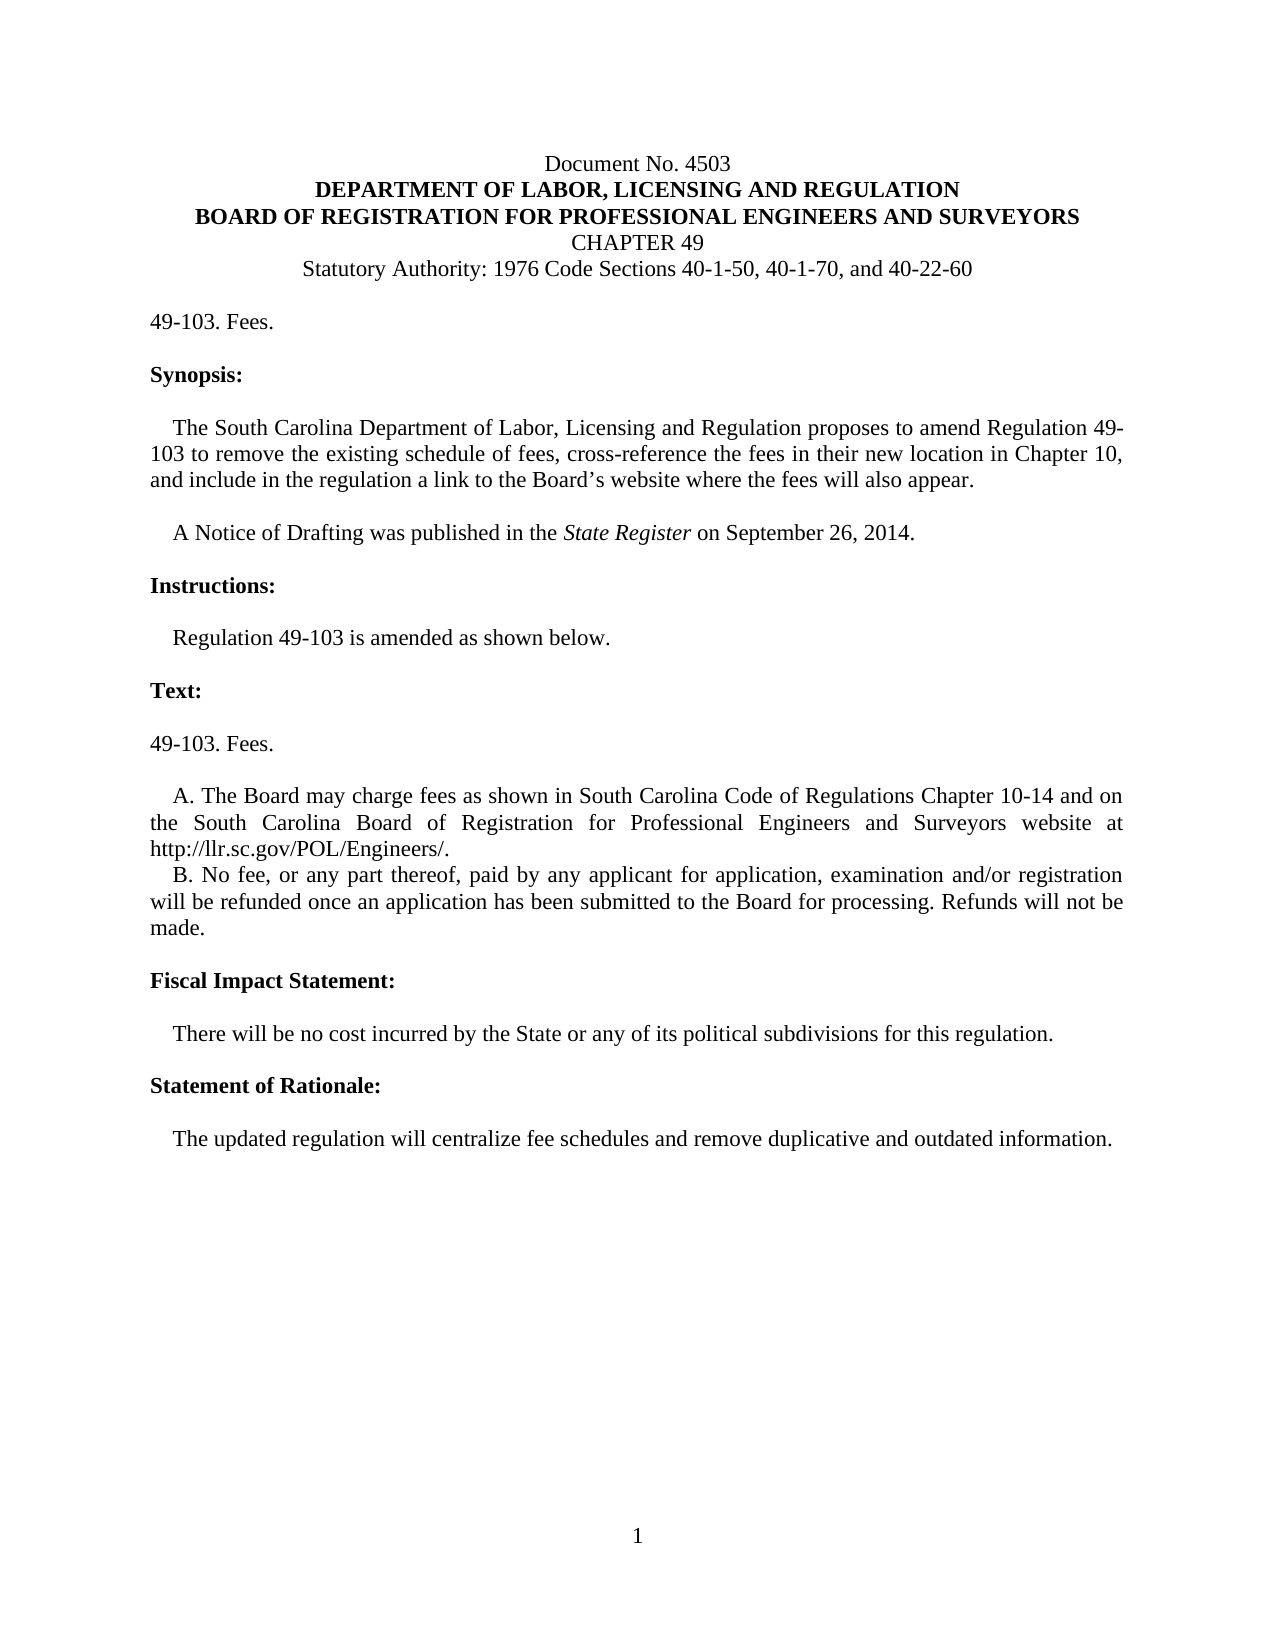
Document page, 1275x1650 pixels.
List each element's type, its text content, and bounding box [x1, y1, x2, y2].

text Instructions: [150, 572, 1125, 598]
text There will be no cost incurred by the State or any of its political subdivisions for this regulation. [150, 1020, 1125, 1046]
text 49-103. Fees. [150, 730, 1125, 756]
text Text: [150, 677, 1125, 703]
text Statutory Authority: 1976 Code Sections 40-1-50, 40-1-70, and 40-22-60 [150, 255, 1125, 282]
text 49-103. Fees. [150, 308, 1125, 334]
text A. The Board may charge fees as shown in South Carolina Code of Regulations Chapter 10-14 and on the South Carolina Board of Registration for Professional Engineers and Surveyors website at http://llr.sc.gov/POL/Engineers/. [150, 782, 1125, 862]
text B. No fee, or any part thereof, paid by any applicant for application, examination and/or registration will be refunded once an application has been submitted to the Board for processing. Refunds will not be made. [150, 862, 1125, 941]
text The South Carolina Department of Labor, Licensing and Regulation proposes to amend Regulation 49-103 to remove the existing schedule of fees, cross-reference the fees in their new location in Chapter 10, and include in the regulation a link to the Board’s website where the fees will also appear. [150, 413, 1125, 493]
text A Notice of Drafting was published in the State Register on September 26, 2014. [150, 519, 1125, 545]
text Regulation 49-103 is amended as shown below. [150, 624, 1125, 651]
text The updated regulation will centralize fee schedules and remove duplicative and outdated information. [150, 1125, 1125, 1151]
text Fiscal Impact Statement: [150, 967, 1125, 993]
text Document No. 4503 [150, 150, 1125, 176]
text Synopsis: [150, 361, 1125, 387]
text Statement of Rationale: [150, 1072, 1125, 1099]
text DEPARTMENT OF LABOR, LICENSING AND REGULATION [150, 176, 1125, 203]
text BOARD OF REGISTRATION FOR PROFESSIONAL ENGINEERS AND SURVEYORS [150, 203, 1125, 229]
text CHAPTER 49 [150, 229, 1125, 255]
